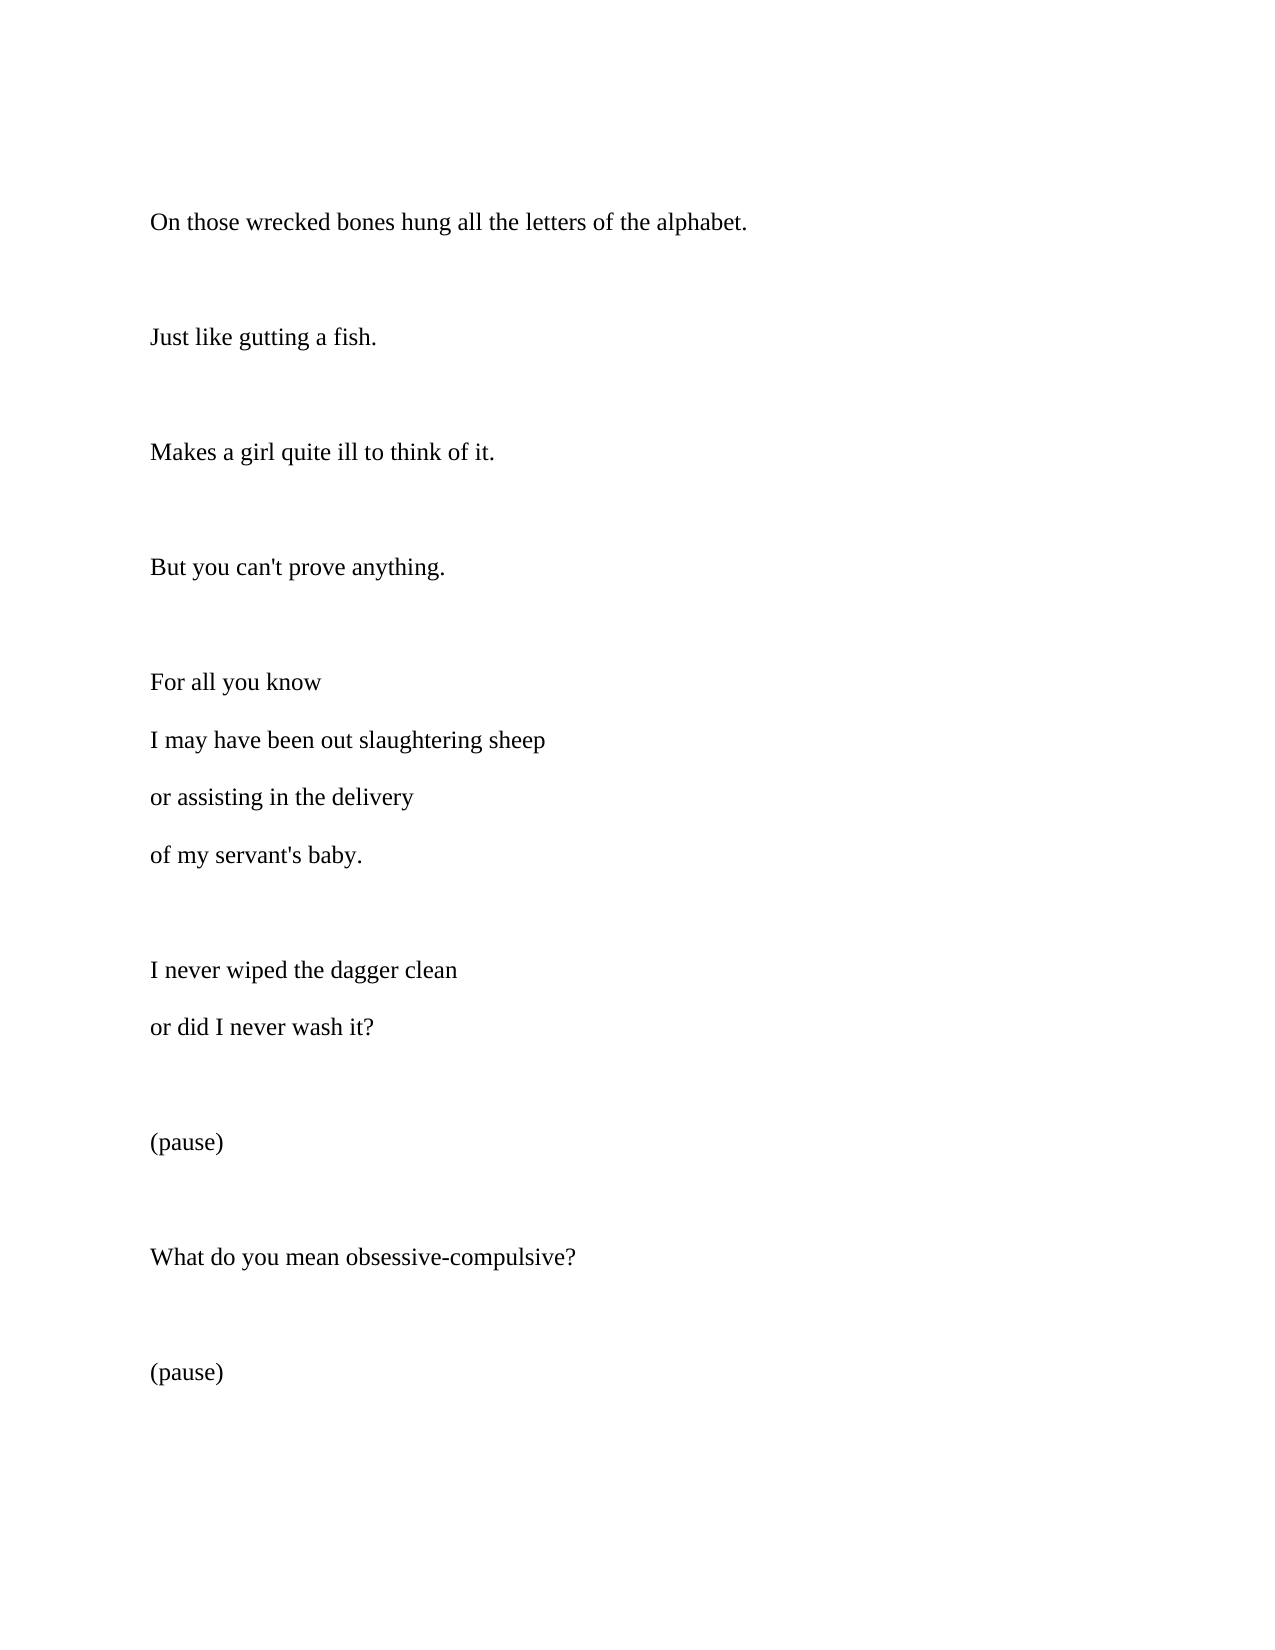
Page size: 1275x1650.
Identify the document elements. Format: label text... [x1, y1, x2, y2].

text For all you know [150, 667, 1125, 696]
text (pause) [150, 1357, 1125, 1386]
text of my servant's baby. [150, 840, 1125, 869]
text Just like gutting a fish. [150, 322, 1125, 351]
text or did I never wash it? [150, 1012, 1125, 1041]
text (pause) [150, 1127, 1125, 1156]
text or assisting in the delivery [150, 782, 1125, 811]
text I never wiped the dagger clean [150, 955, 1125, 984]
text What do you mean obsessive-compulsive? [150, 1242, 1125, 1271]
text Makes a girl quite ill to think of it. [150, 437, 1125, 466]
text But you can't prove anything. [150, 552, 1125, 581]
text On those wrecked bones hung all the letters of the alphabet. [150, 207, 1125, 236]
text I may have been out slaughtering sheep [150, 725, 1125, 754]
